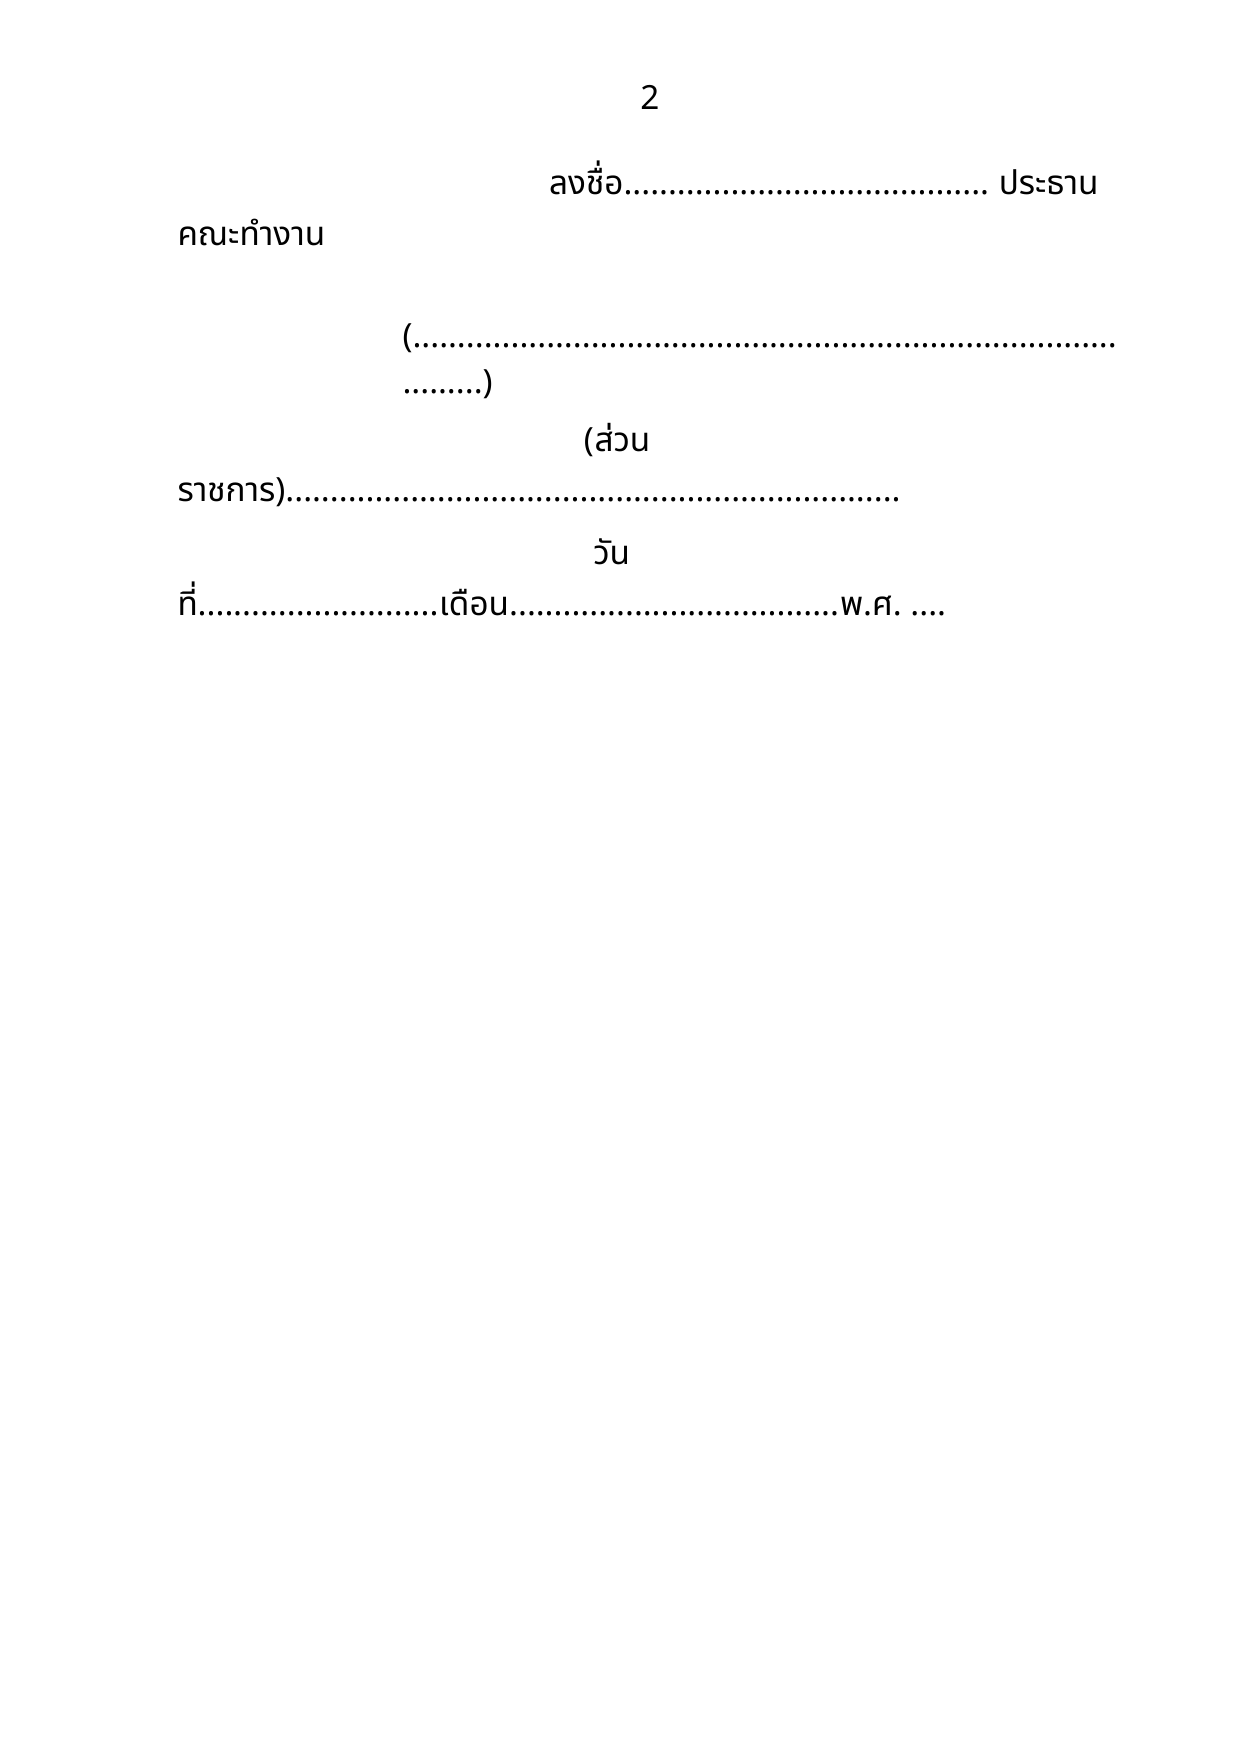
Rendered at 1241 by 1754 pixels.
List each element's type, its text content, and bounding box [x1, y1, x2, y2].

text ลงชื่อ......................................... ประธานคณะทำงาน [177, 159, 1122, 260]
text (ส่วนราชการ)..................................................................... [177, 416, 1122, 517]
text (........................................................................................) [402, 272, 1122, 403]
text วันที่...........................เดือน.....................................พ.ศ. .... [177, 529, 1122, 630]
